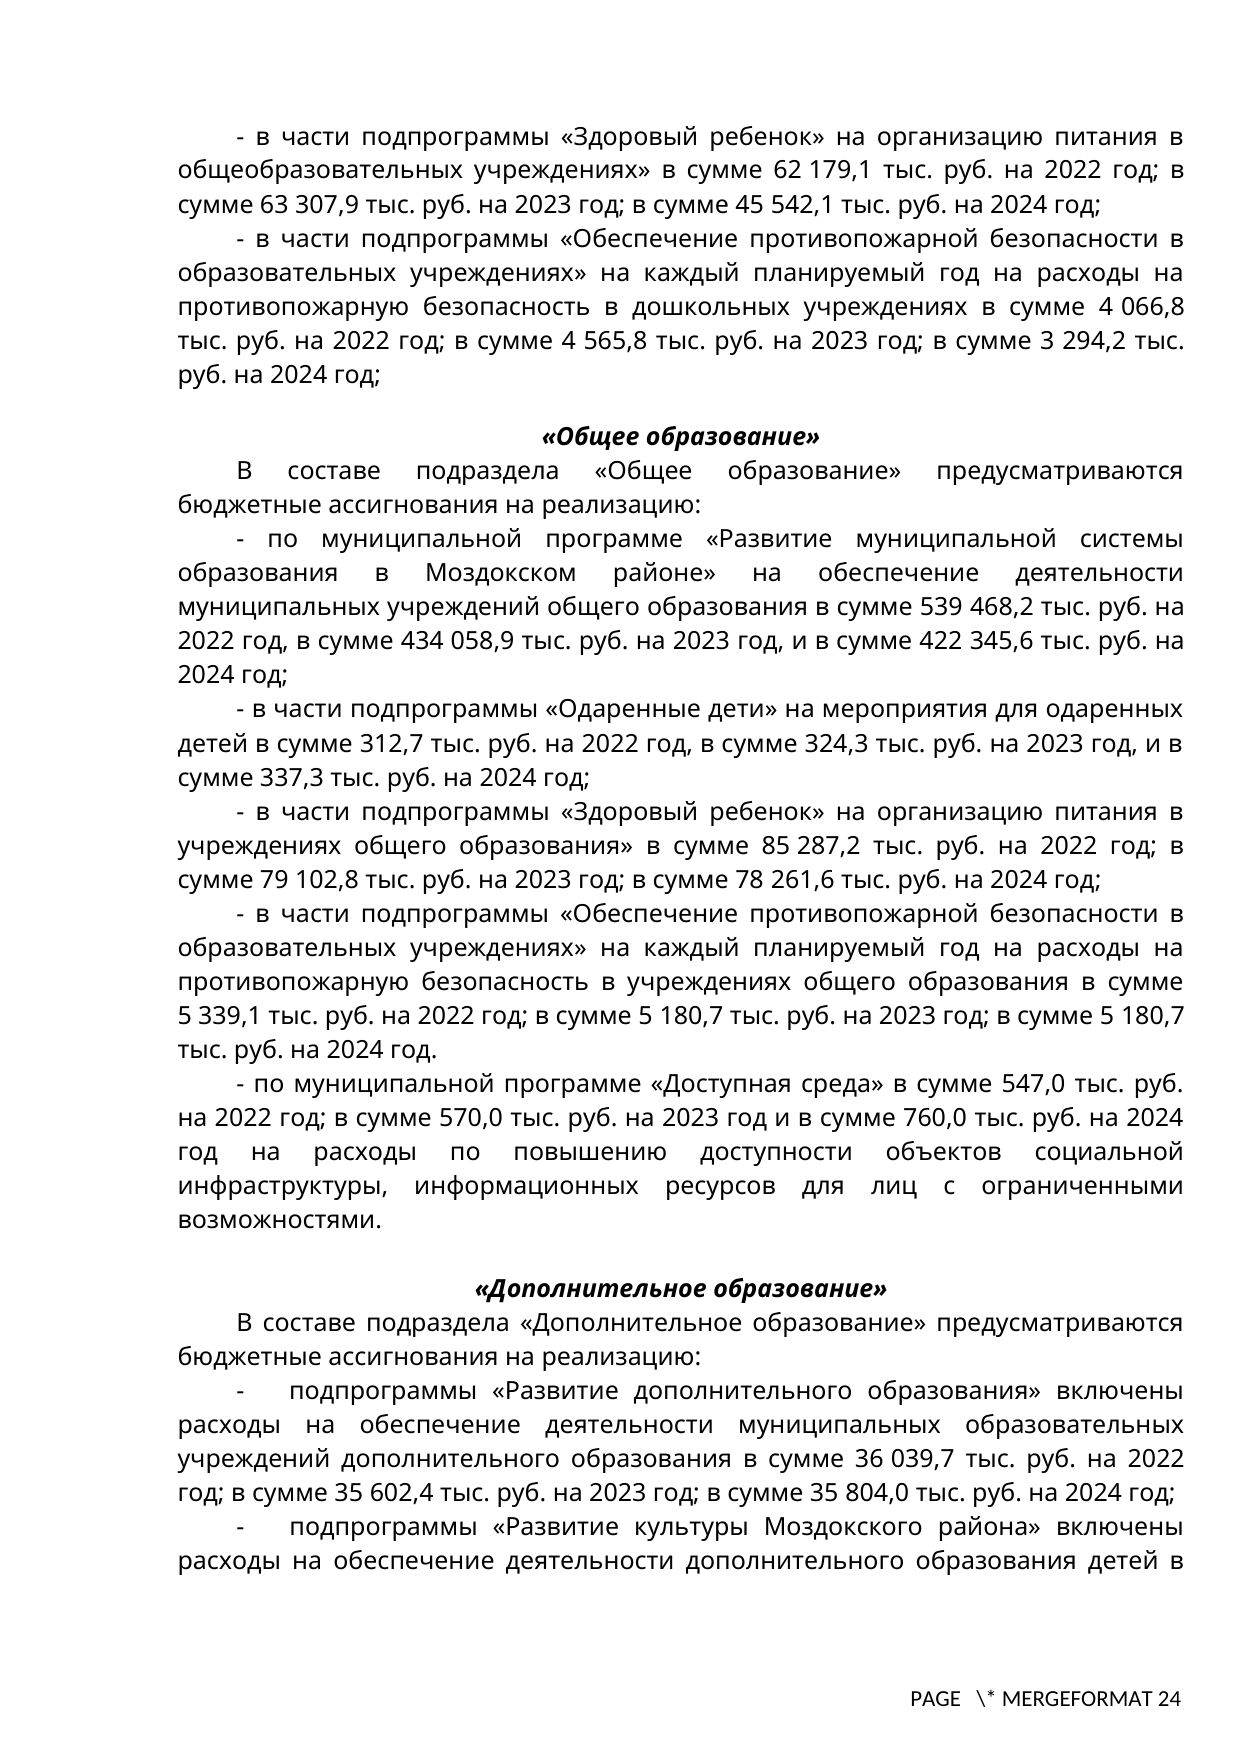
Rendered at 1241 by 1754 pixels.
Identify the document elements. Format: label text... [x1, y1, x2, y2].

text В составе подраздела «Общее образование» предусматриваются бюджетные ассигнования на реализацию: [177, 453, 1185, 521]
text «Общее образование» [177, 419, 1185, 453]
text В составе подраздела «Дополнительное образование» предусматриваются бюджетные ассигнования на реализацию: [177, 1304, 1185, 1372]
text - в части подпрограммы «Обеспечение противопожарной безопасности в образовательных учреждениях» на каждый планируемый год на расходы на противопожарную безопасность в дошкольных учреждениях в сумме 4 066,8 тыс. руб. на 2022 год; в сумме 4 565,8 тыс. руб. на 2023 год; в сумме 3 294,2 тыс. руб. на 2024 год; [177, 220, 1185, 391]
text - в части подпрограммы «Одаренные дети» на мероприятия для одаренных детей в сумме 312,7 тыс. руб. на 2022 год, в сумме 324,3 тыс. руб. на 2023 год, и в сумме 337,3 тыс. руб. на 2024 год; [177, 691, 1185, 793]
text - в части подпрограммы «Здоровый ребенок» на организацию питания в общеобразовательных учреждениях» в сумме 62 179,1 тыс. руб. на 2022 год; в сумме 63 307,9 тыс. руб. на 2023 год; в сумме 45 542,1 тыс. руб. на 2024 год; [177, 118, 1185, 220]
text - в части подпрограммы «Обеспечение противопожарной безопасности в образовательных учреждениях» на каждый планируемый год на расходы на противопожарную безопасность в учреждениях общего образования в сумме 5 339,1 тыс. руб. на 2022 год; в сумме 5 180,7 тыс. руб. на 2023 год; в сумме 5 180,7 тыс. руб. на 2024 год. [177, 896, 1185, 1066]
text - по муниципальной программе «Доступная среда» в сумме 547,0 тыс. руб. на 2022 год; в сумме 570,0 тыс. руб. на 2023 год и в сумме 760,0 тыс. руб. на 2024 год на расходы по повышению доступности объектов социальной инфраструктуры, информационных ресурсов для лиц с ограниченными возможностями. [177, 1066, 1185, 1236]
text - в части подпрограммы «Здоровый ребенок» на организацию питания в учреждениях общего образования» в сумме 85 287,2 тыс. руб. на 2022 год; в сумме 79 102,8 тыс. руб. на 2023 год; в сумме 78 261,6 тыс. руб. на 2024 год; [177, 793, 1185, 896]
text - по муниципальной программе «Развитие муниципальной системы образования в Моздокском районе» на обеспечение деятельности муниципальных учреждений общего образования в сумме 539 468,2 тыс. руб. на 2022 год, в сумме 434 058,9 тыс. руб. на 2023 год, и в сумме 422 345,6 тыс. руб. на 2024 год; [177, 521, 1185, 691]
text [177, 1509, 1185, 1577]
text «Дополнительное образование» [177, 1270, 1185, 1304]
text - подпрограммы «Развитие дополнительного образования» включены расходы на обеспечение деятельности муниципальных образовательных учреждений дополнительного образования в сумме 36 039,7 тыс. руб. на 2022 год; в сумме 35 602,4 тыс. руб. на 2023 год; в сумме 35 804,0 тыс. руб. на 2024 год; [177, 1372, 1185, 1509]
